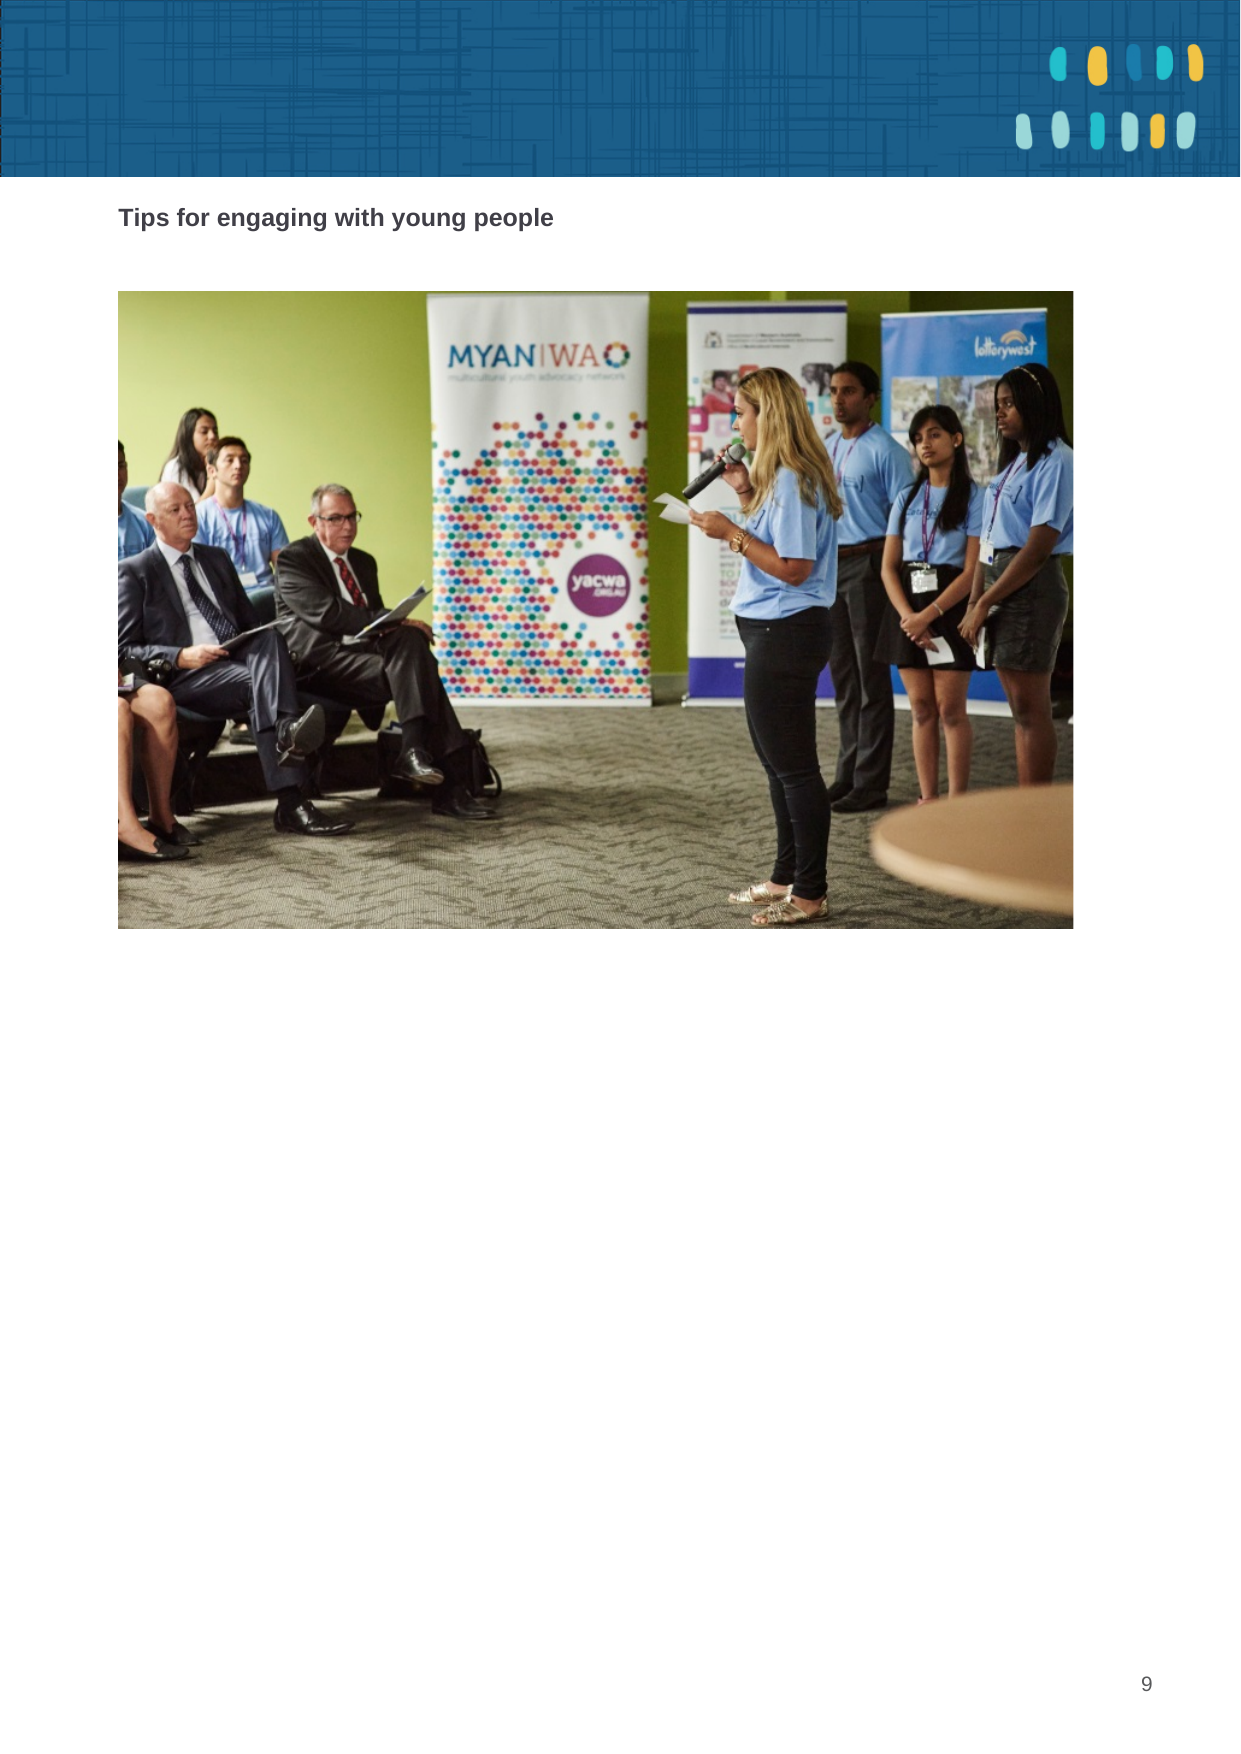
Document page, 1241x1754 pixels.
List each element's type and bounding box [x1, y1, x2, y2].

picture [0, 0, 1241, 177]
picture [118, 291, 1074, 929]
